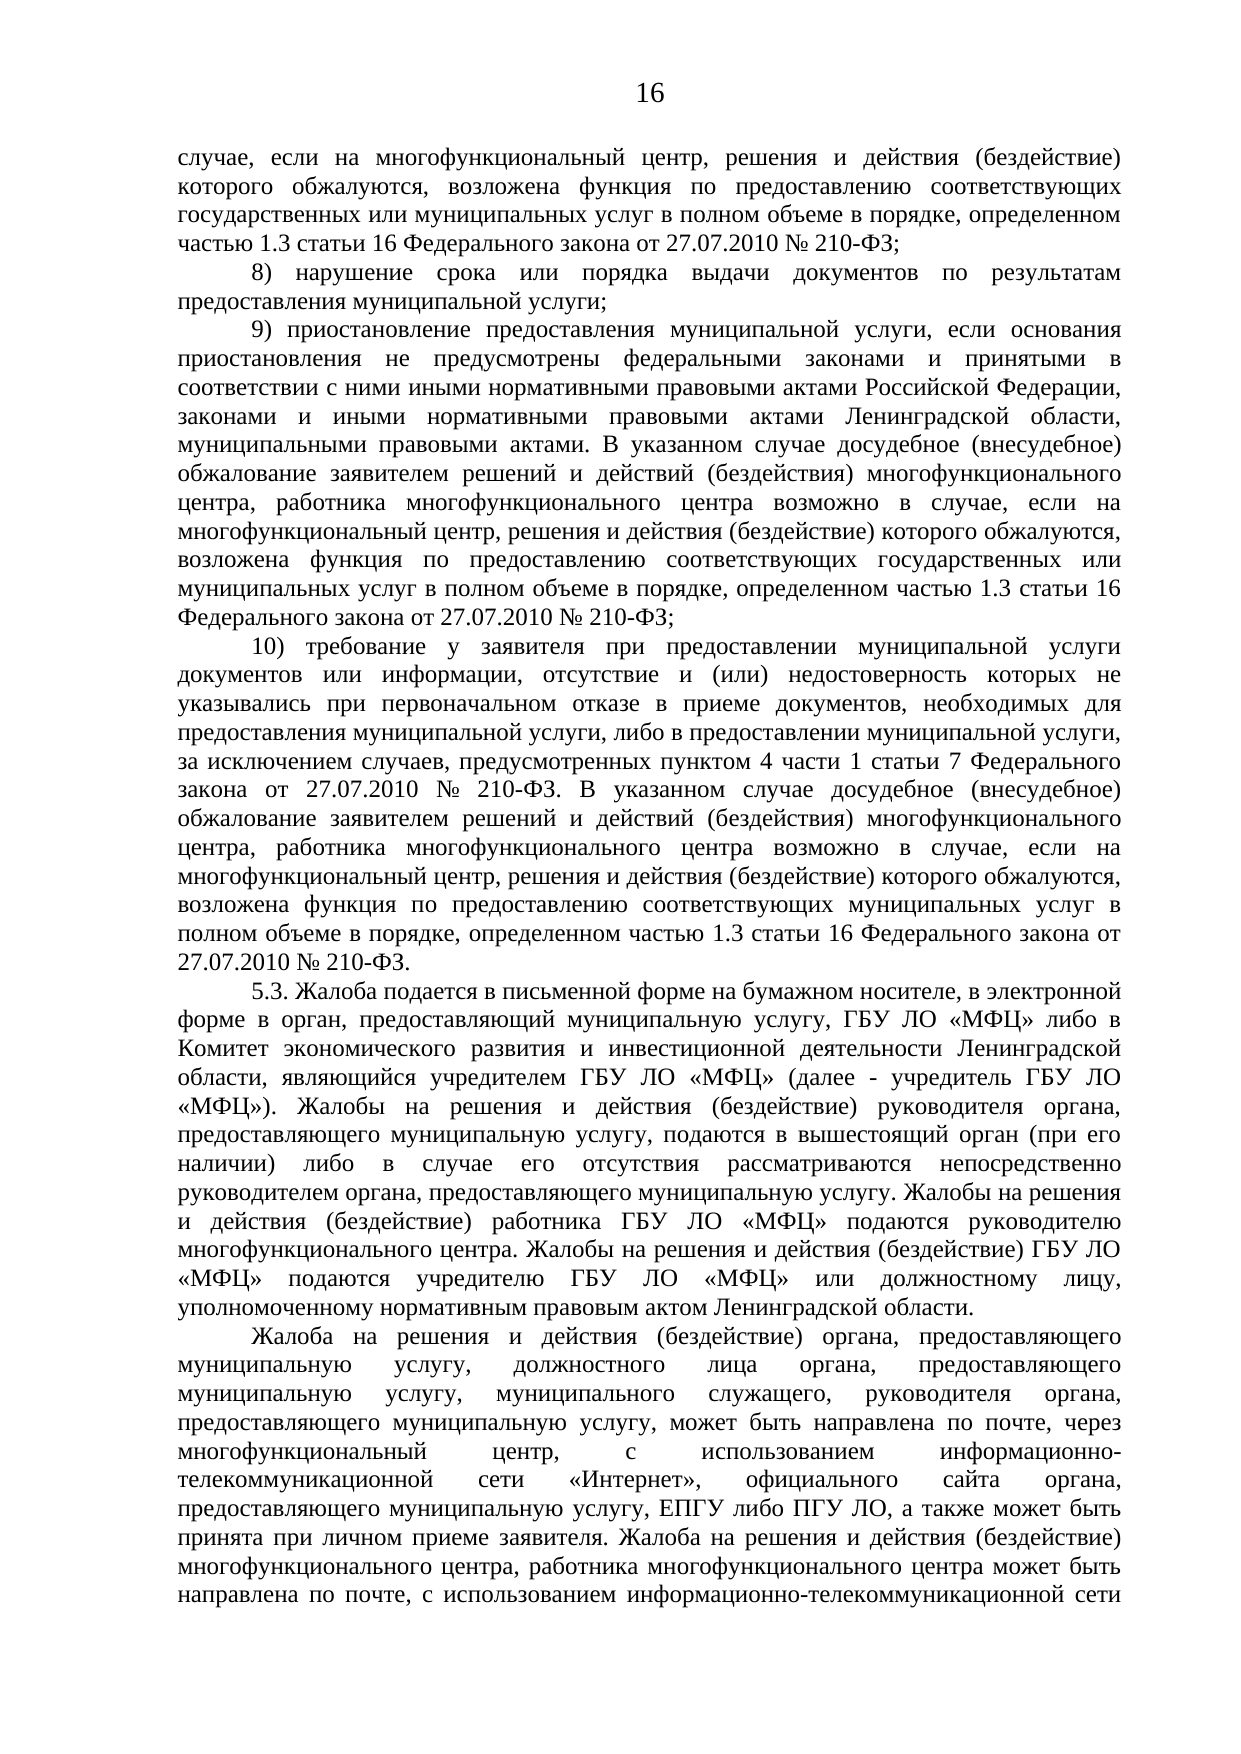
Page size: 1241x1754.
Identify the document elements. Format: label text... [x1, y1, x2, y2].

text 5.3. Жалоба подается в письменной форме на бумажном носителе, в электронной форме в орган, предоставляющий муниципальную услугу, ГБУ ЛО «МФЦ» либо в Комитет экономического развития и инвестиционной деятельности Ленинградской области, являющийся учредителем ГБУ ЛО «МФЦ» (далее - учредитель ГБУ ЛО «МФЦ»). Жалобы на решения и действия (бездействие) руководителя органа, предоставляющего муниципальную услугу, подаются в вышестоящий орган (при его наличии) либо в случае его отсутствия рассматриваются непосредственно руководителем органа, предоставляющего муниципальную услугу. Жалобы на решения и действия (бездействие) работника ГБУ ЛО «МФЦ» подаются руководителю многофункционального центра. Жалобы на решения и действия (бездействие) ГБУ ЛО «МФЦ» подаются учредителю ГБУ ЛО «МФЦ» или должностному лицу, уполномоченному нормативным правовым актом Ленинградской области. [177, 976, 1122, 1321]
text 8) нарушение срока или порядка выдачи документов по результатам предоставления муниципальной услуги; [177, 257, 1122, 314]
text 9) приостановление предоставления муниципальной услуги, если основания приостановления не предусмотрены федеральными законами и принятыми в соответствии с ними иными нормативными правовыми актами Российской Федерации, законами и иными нормативными правовыми актами Ленинградской области, муниципальными правовыми актами. В указанном случае досудебное (внесудебное) обжалование заявителем решений и действий (бездействия) многофункционального центра, работника многофункционального центра возможно в случае, если на многофункциональный центр, решения и действия (бездействие) которого обжалуются, возложена функция по предоставлению соответствующих государственных или муниципальных услуг в полном объеме в порядке, определенном частью 1.3 статьи 16 Федерального закона от 27.07.2010 № 210-ФЗ; [177, 314, 1122, 631]
text 10) требование у заявителя при предоставлении муниципальной услуги документов или информации, отсутствие и (или) недостоверность которых не указывались при первоначальном отказе в приеме документов, необходимых для предоставления муниципальной услуги, либо в предоставлении муниципальной услуги, за исключением случаев, предусмотренных пунктом 4 части 1 статьи 7 Федерального закона от 27.07.2010 № 210-ФЗ. В указанном случае досудебное (внесудебное) обжалование заявителем решений и действий (бездействия) многофункционального центра, работника многофункционального центра возможно в случае, если на многофункциональный центр, решения и действия (бездействие) которого обжалуются, возложена функция по предоставлению соответствующих муниципальных услуг в полном объеме в порядке, определенном частью 1.3 статьи 16 Федерального закона от 27.07.2010 № 210-ФЗ. [177, 631, 1122, 976]
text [177, 142, 1122, 257]
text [177, 1321, 1122, 1608]
